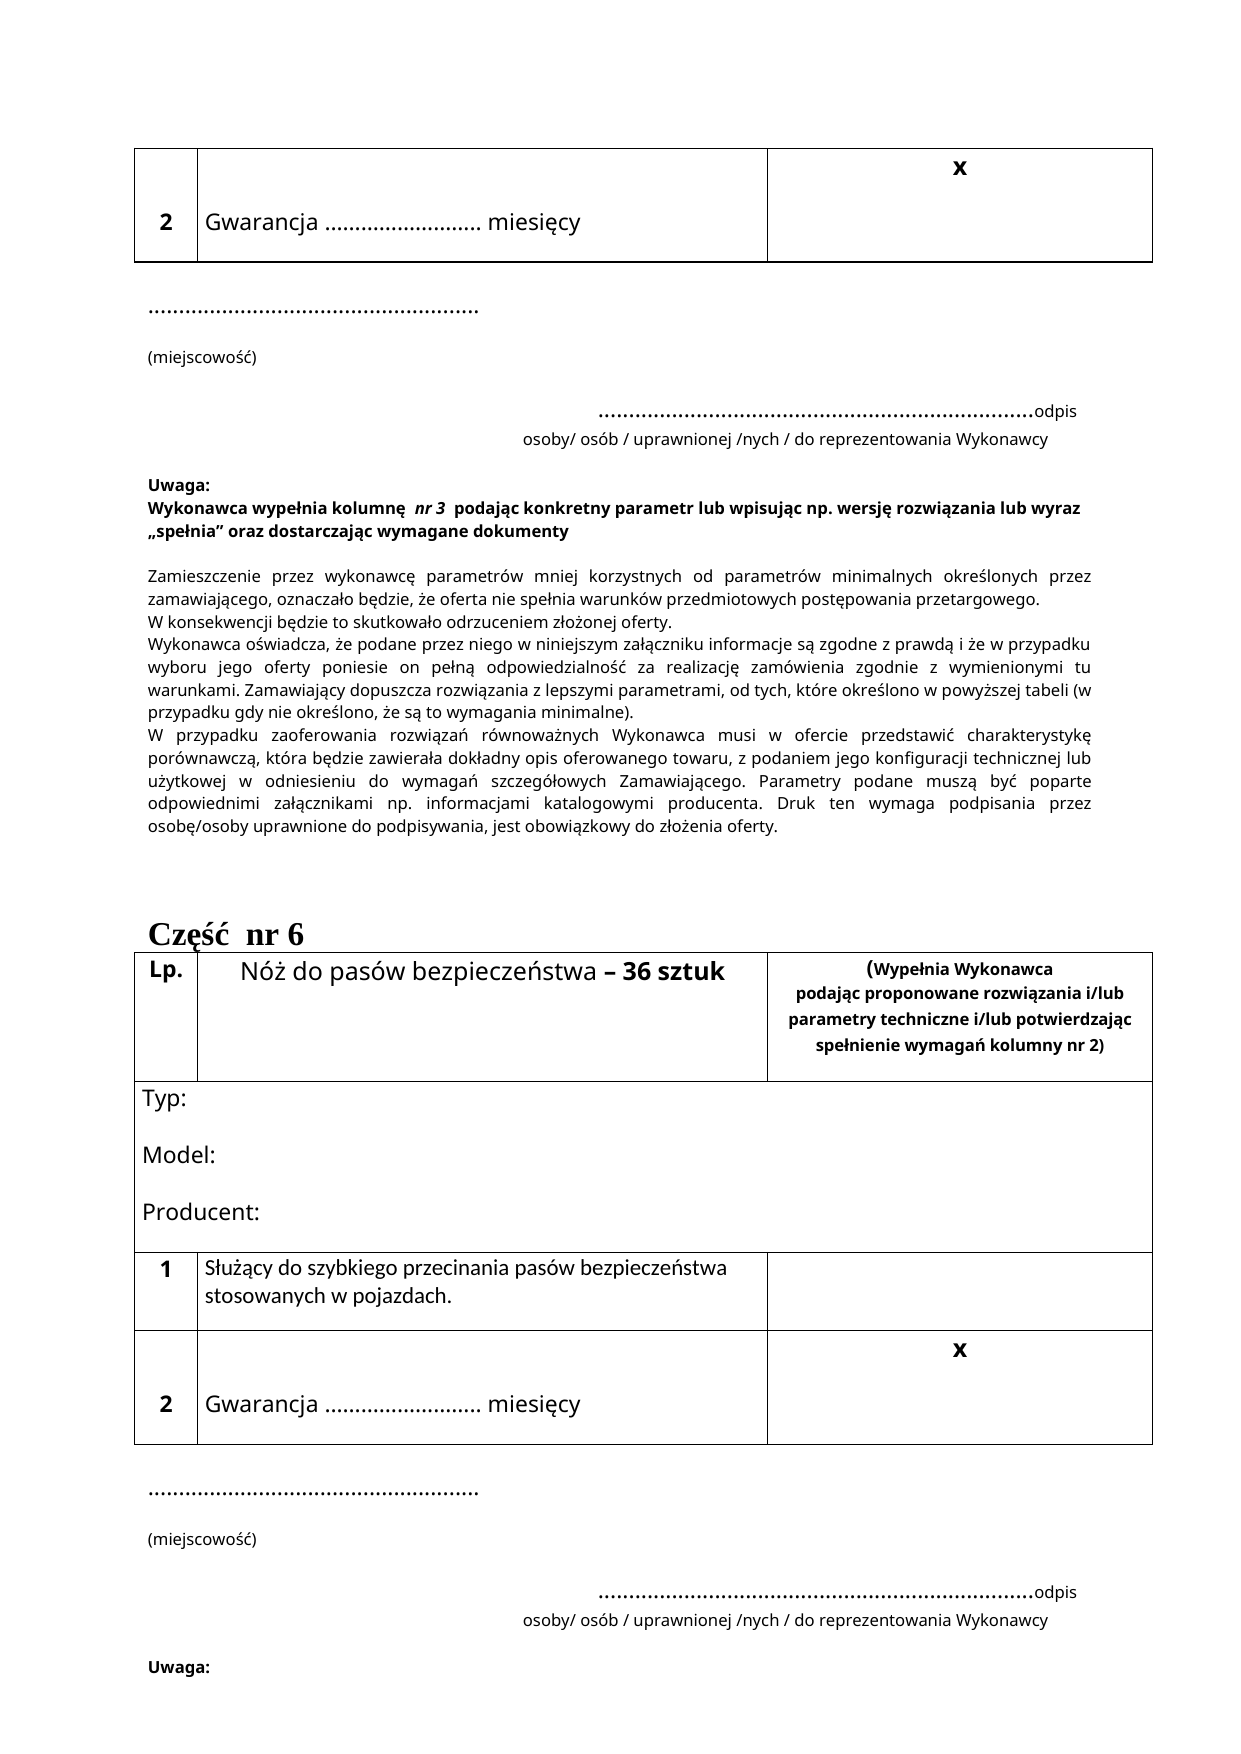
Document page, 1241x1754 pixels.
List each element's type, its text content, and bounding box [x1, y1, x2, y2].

text Uwaga: [148, 474, 1092, 497]
text W przypadku zaoferowania rozwiązań równoważnych Wykonawca musi w ofercie przedstawić charakterystykę porównawczą, która będzie zawierała dokładny opis oferowanego towaru, z podaniem jego konfiguracji technicznej lub użytkowej w odniesieniu do wymagań szczegółowych Zamawiającego. Parametry podane muszą być poparte odpowiednimi załącznikami np. informacjami katalogowymi producenta. Druk ten wymaga podpisania przez osobę/osoby uprawnione do podpisywania, jest obowiązkowy do złożenia oferty. [148, 724, 1092, 837]
table_cell 2 [135, 1331, 197, 1443]
table_cell x [768, 149, 1152, 261]
text Część nr 6 [148, 914, 1092, 952]
table_cell Typ: Model: Producent: [135, 1082, 1152, 1252]
text Uwaga: [148, 1656, 1092, 1679]
table_header Nóż do pasów bezpieczeństwa – 36 sztuk [198, 953, 767, 1081]
text (miejscowość) [148, 346, 1092, 368]
table_header Lp. [135, 953, 197, 1081]
table_cell [768, 1253, 1152, 1330]
text .......................................................................odpis osoby/ osób / uprawnionej /nych / do reprezentowania Wykonawcy [523, 1574, 1092, 1632]
table_cell x [768, 1331, 1152, 1443]
table_cell Gwarancja …………………….. miesięcy [198, 1331, 767, 1443]
text ...................................................... [148, 1471, 1092, 1502]
table_cell 1 [135, 1253, 197, 1330]
text Zamieszczenie przez wykonawcę parametrów mniej korzystnych od parametrów minimalnych określonych przez zamawiającego, oznaczało będzie, że oferta nie spełnia warunków przedmiotowych postępowania przetargowego. [148, 565, 1092, 610]
table_cell Gwarancja …………………….. miesięcy [198, 149, 767, 261]
text .......................................................................odpis osoby/ osób / uprawnionej /nych / do reprezentowania Wykonawcy [523, 392, 1092, 450]
text W konsekwencji będzie to skutkowało odrzuceniem złożonej oferty. [148, 610, 1092, 633]
table_cell Służący do szybkiego przecinania pasów bezpieczeństwa stosowanych w pojazdach. [198, 1253, 767, 1330]
text (miejscowość) [148, 1528, 1092, 1550]
text Wykonawca wypełnia kolumnę nr 3 podając konkretny parametr lub wpisując np. wersję rozwiązania lub wyraz „spełnia” oraz dostarczając wymagane dokumenty [148, 497, 1092, 542]
table_cell 2 [135, 149, 197, 261]
table_header (Wypełnia Wykonawca podając proponowane rozwiązania i/lub parametry techniczne i/lub potwierdzając spełnienie wymagań kolumny nr 2) [768, 953, 1152, 1081]
text ...................................................... [148, 289, 1092, 320]
text Wykonawca oświadcza, że podane przez niego w niniejszym załączniku informacje są zgodne z prawdą i że w przypadku wyboru jego oferty poniesie on pełną odpowiedzialność za realizację zamówienia zgodnie z wymienionymi tu warunkami. Zamawiający dopuszcza rozwiązania z lepszymi parametrami, od tych, które określono w powyższej tabeli (w przypadku gdy nie określono, że są to wymagania minimalne). [148, 633, 1092, 724]
